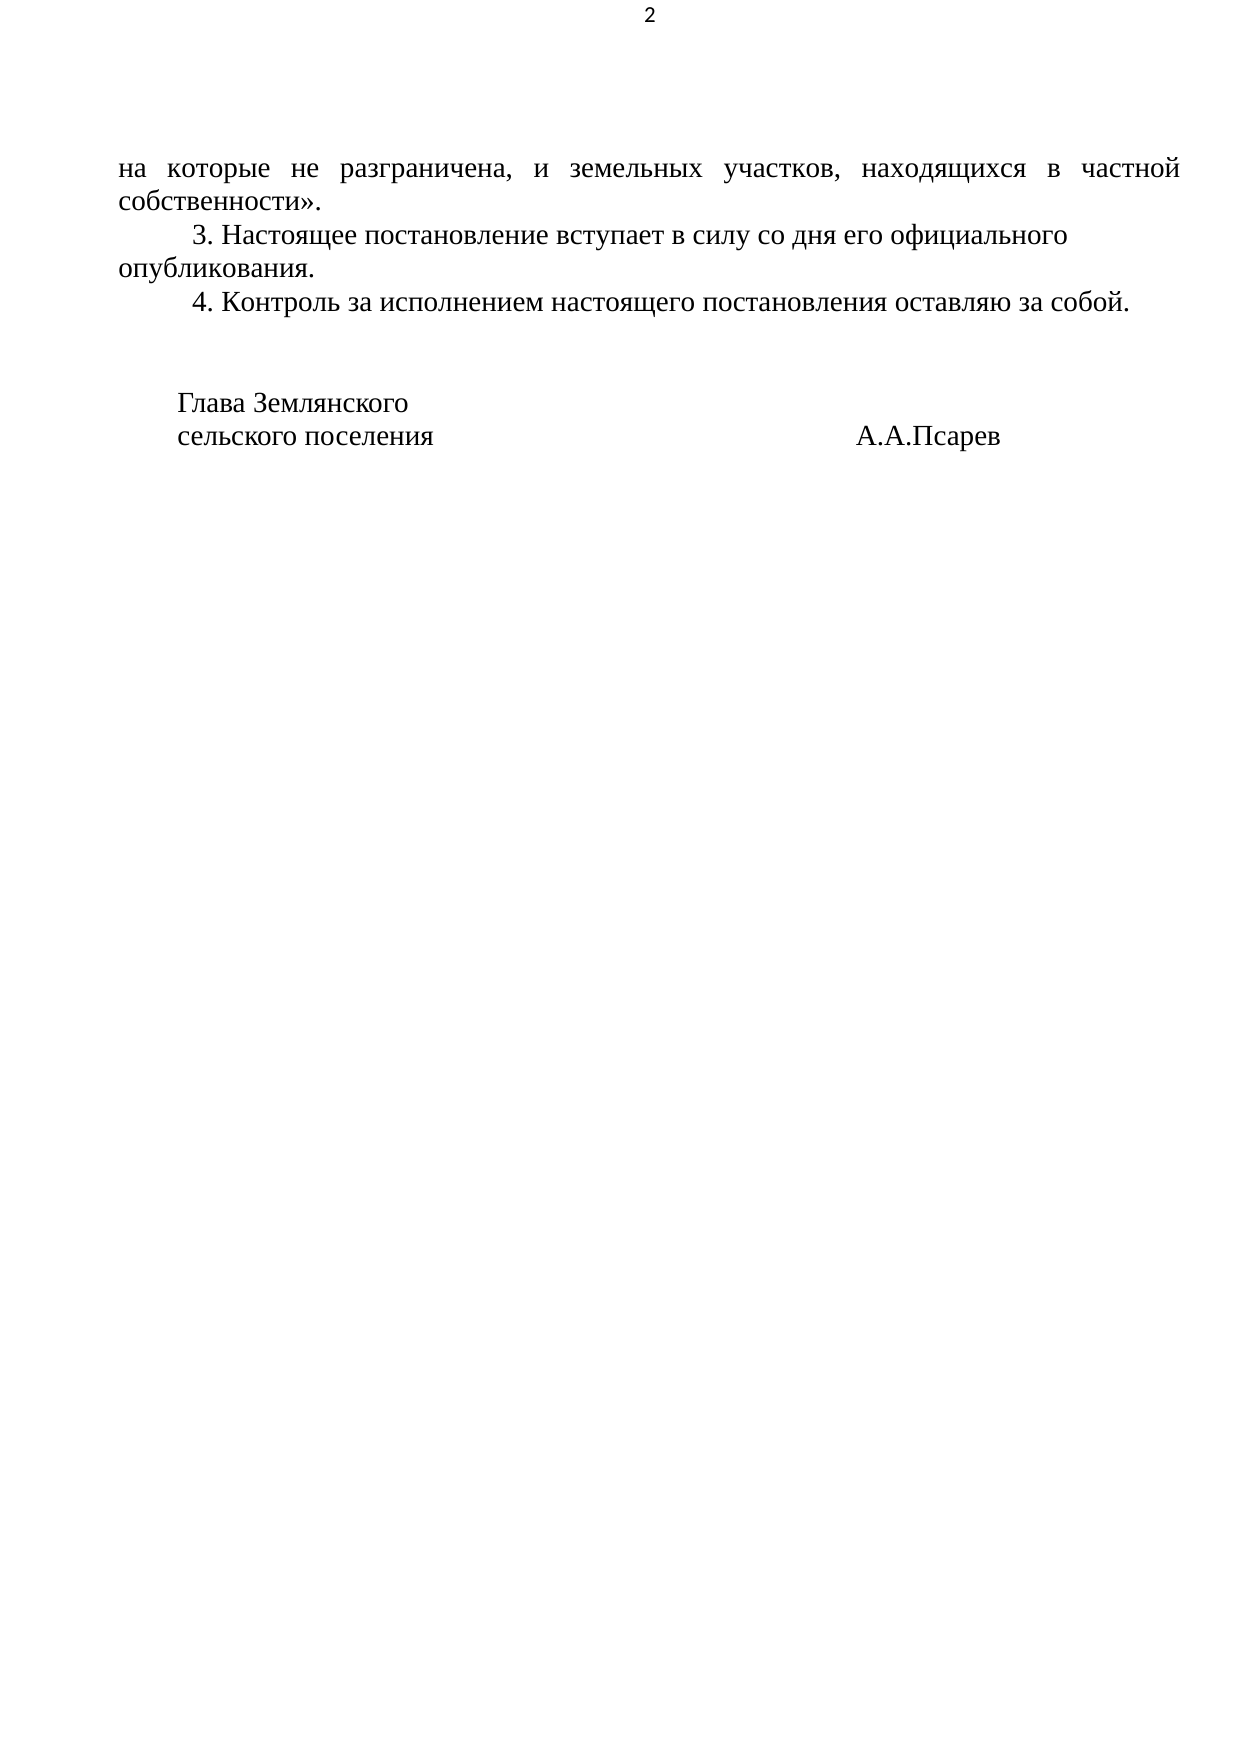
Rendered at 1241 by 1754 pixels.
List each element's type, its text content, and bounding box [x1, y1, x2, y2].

text 4. Контроль за исполнением настоящего постановления оставляю за собой. [118, 284, 1181, 318]
title сельского поселения А.А.Псарев [118, 418, 1181, 452]
list 3. Настоящее постановление вступает в силу со дня его официального опубликования. [118, 217, 1181, 284]
title Глава Землянского [118, 385, 1181, 418]
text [118, 150, 1181, 217]
